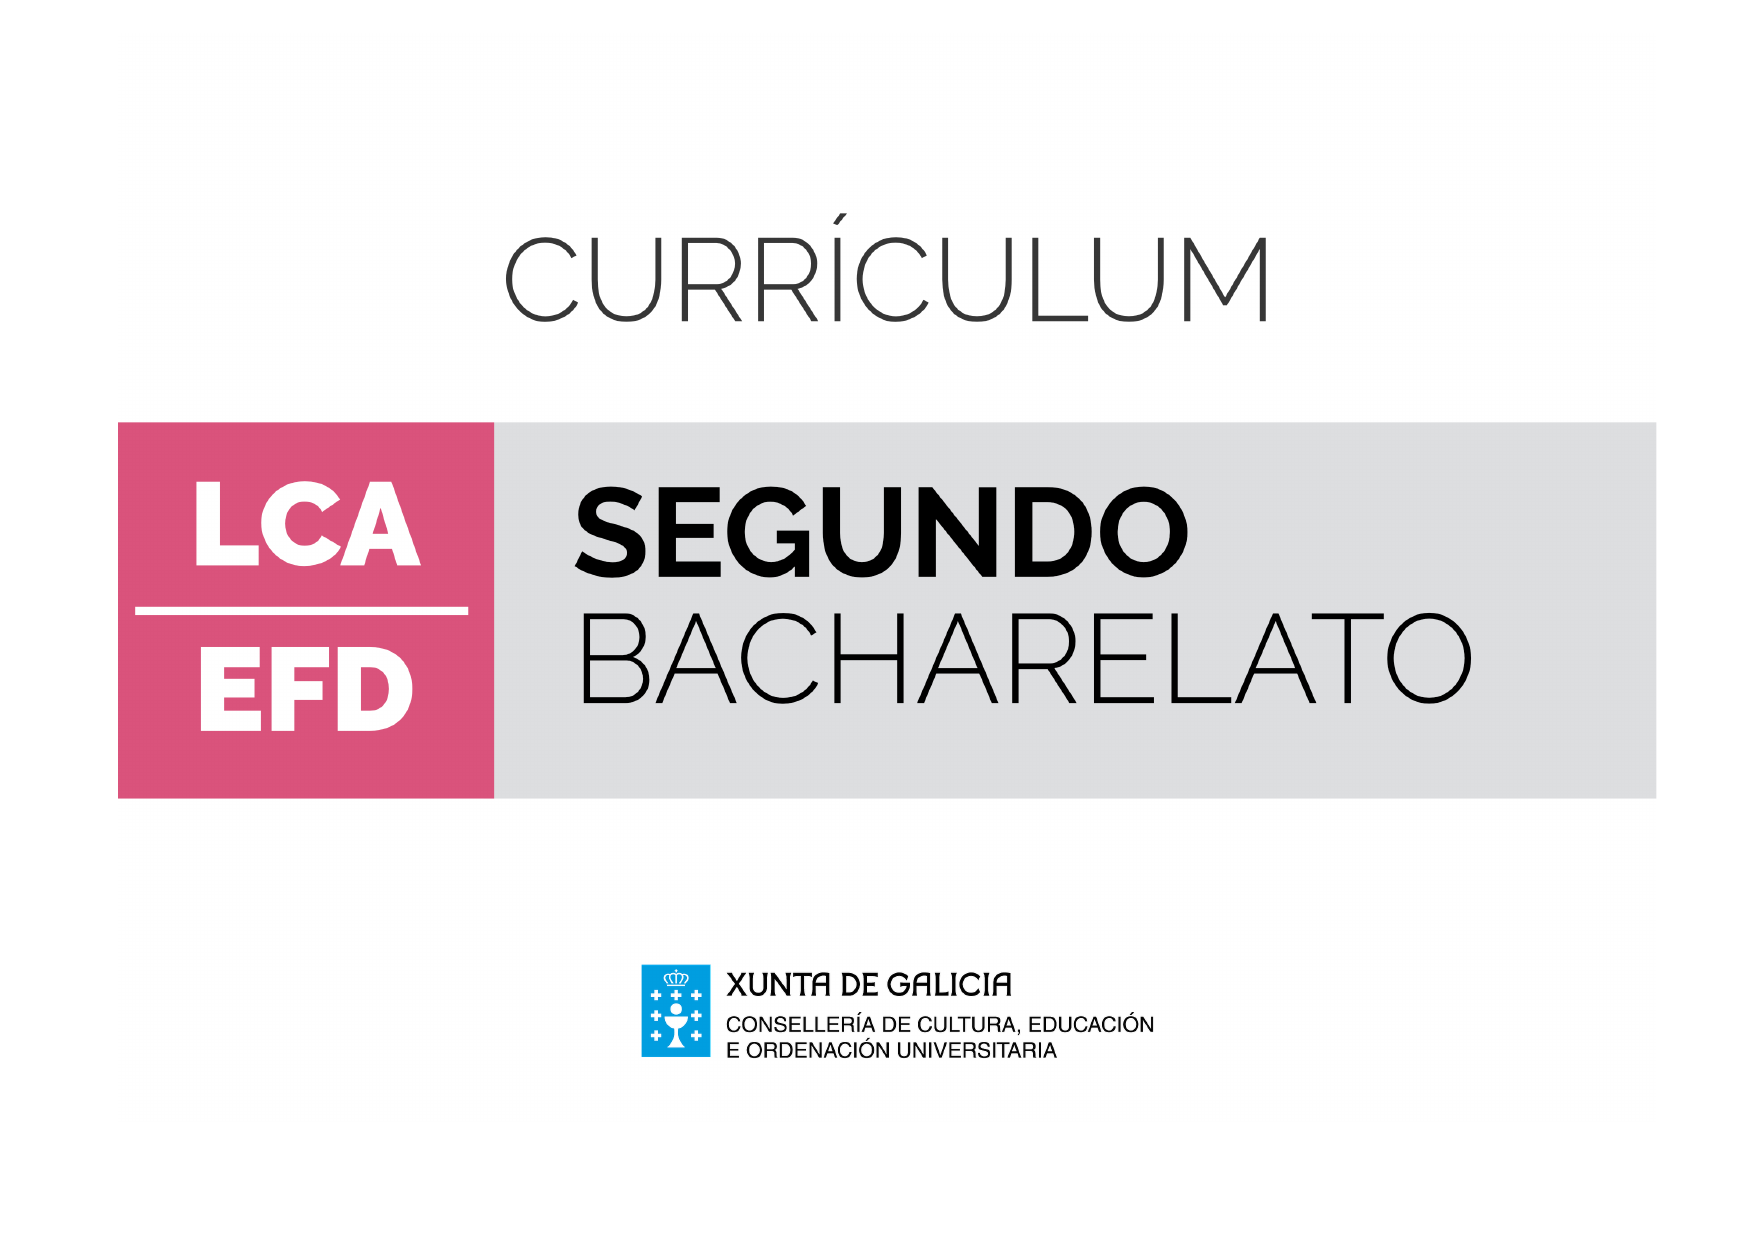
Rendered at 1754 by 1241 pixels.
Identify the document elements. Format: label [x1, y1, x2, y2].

picture [118, 33, 1657, 1122]
